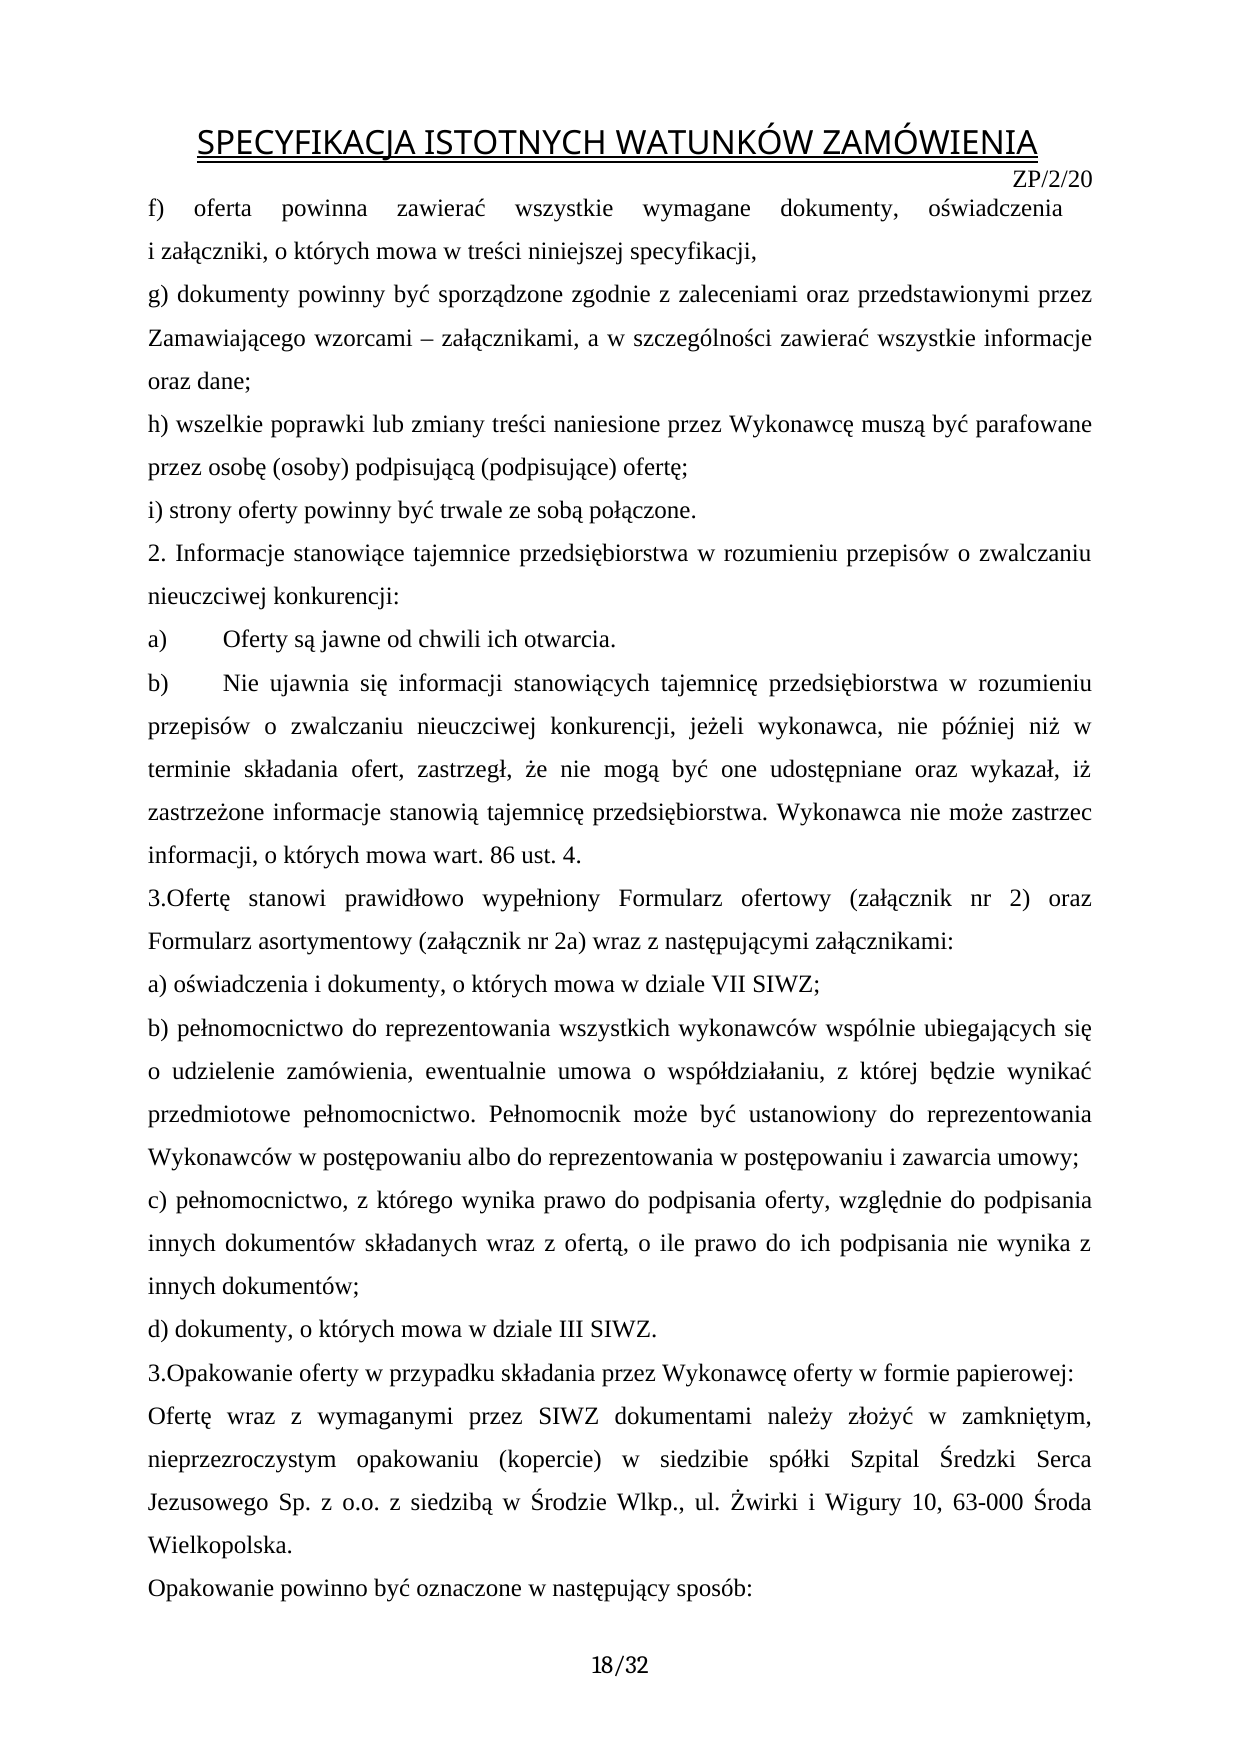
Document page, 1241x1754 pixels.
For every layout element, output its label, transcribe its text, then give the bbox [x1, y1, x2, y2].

text g) dokumenty powinny być sporządzone zgodnie z zaleceniami oraz przedstawionymi przez Zamawiającego wzorcami – załącznikami, a w szczególności zawierać wszystkie informacje oraz dane; [148, 279, 1093, 394]
text a) oświadczenia i dokumenty, o których mowa w dziale VII SIWZ; [148, 969, 1093, 998]
text 3.Opakowanie oferty w przypadku składania przez Wykonawcę oferty w formie papierowej: [148, 1358, 1093, 1386]
text b) pełnomocnictwo do reprezentowania wszystkich wykonawców wspólnie ubiegających się o udzielenie zamówienia, ewentualnie umowa o współdziałaniu, z której będzie wynikać przedmiotowe pełnomocnictwo. Pełnomocnik może być ustanowiony do reprezentowania Wykonawców w postępowaniu albo do reprezentowania w postępowaniu i zawarcia umowy; [148, 1013, 1093, 1171]
text 2. Informacje stanowiące tajemnice przedsiębiorstwa w rozumieniu przepisów o zwalczaniu nieuczciwej konkurencji: [148, 538, 1093, 610]
list Oferty są jawne od chwili ich otwarcia. [148, 624, 1093, 653]
list 3.Ofertę stanowi prawidłowo wypełniony Formularz ofertowy (załącznik nr 2) oraz Formularz asortymentowy (załącznik nr 2a) wraz z następującymi załącznikami: [148, 883, 1093, 955]
list Nie ujawnia się informacji stanowiących tajemnicę przedsiębiorstwa w rozumieniu przepisów o zwalczaniu nieuczciwej konkurencji, jeżeli wykonawca, nie później niż w terminie składania ofert, zastrzegł, że nie mogą być one udostępniane oraz wykazał, iż zastrzeżone informacje stanowią tajemnicę przedsiębiorstwa. Wykonawca nie może zastrzec informacji, o których mowa wart. 86 ust. 4. [148, 668, 1093, 869]
text c) pełnomocnictwo, z którego wynika prawo do podpisania oferty, względnie do podpisania innych dokumentów składanych wraz z ofertą, o ile prawo do ich podpisania nie wynika z innych dokumentów; [148, 1185, 1093, 1300]
text h) wszelkie poprawki lub zmiany treści naniesione przez Wykonawcę muszą być parafowane przez osobę (osoby) podpisującą (podpisujące) ofertę; [148, 409, 1093, 481]
text Opakowanie powinno być oznaczone w następujący sposób: [148, 1573, 1093, 1602]
text d) dokumenty, o których mowa w dziale III SIWZ. [148, 1314, 1093, 1343]
text f) oferta powinna zawierać wszystkie wymagane dokumenty, oświadczenia i załączniki, o których mowa w treści niniejszej specyfikacji, [148, 193, 1093, 265]
text i) strony oferty powinny być trwale ze sobą połączone. [148, 495, 1093, 524]
text Ofertę wraz z wymaganymi przez SIWZ dokumentami należy złożyć w zamkniętym, nieprzezroczystym opakowaniu (kopercie) w siedzibie spółki Szpital Średzki Serca Jezusowego Sp. z o.o. z siedzibą w Środzie Wlkp., ul. Żwirki i Wigury 10, 63-000 Środa Wielkopolska. [148, 1401, 1093, 1559]
